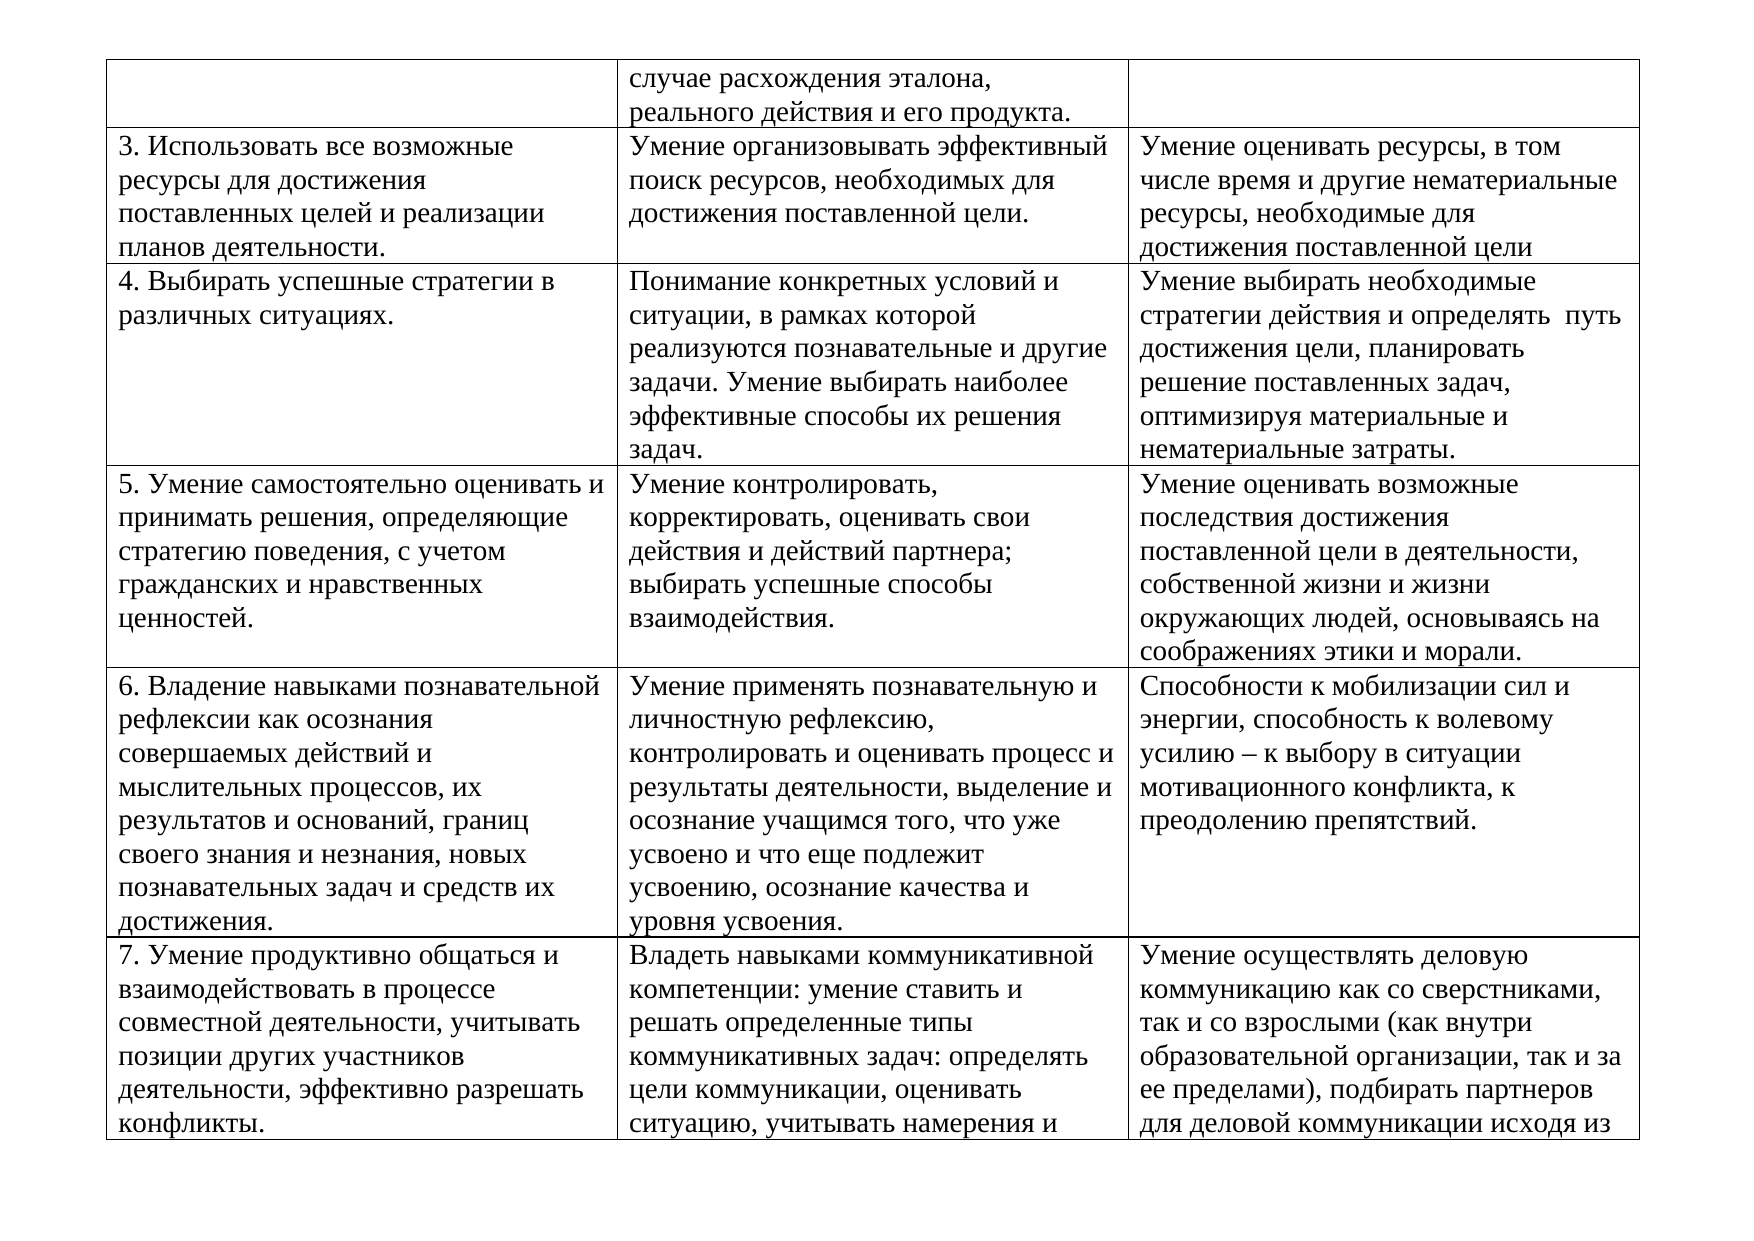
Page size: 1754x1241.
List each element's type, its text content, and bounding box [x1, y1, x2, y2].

table_cell Умение контролировать, корректировать, оценивать свои действия и действий партнера; выбирать успешные способы взаимодействия. [618, 466, 1128, 667]
table_cell Умение организовывать эффективный поиск ресурсов, необходимых для достижения поставленной цели. [618, 128, 1128, 262]
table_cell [1129, 938, 1639, 1139]
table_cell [618, 938, 1128, 1139]
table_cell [107, 938, 617, 1139]
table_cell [618, 60, 1128, 127]
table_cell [1129, 60, 1639, 127]
table_cell Умение оценивать возможные последствия достижения поставленной цели в деятельности, собственной жизни и жизни окружающих людей, основываясь на соображениях этики и морали. [1129, 466, 1639, 667]
table_cell 6. Владение навыками познавательной рефлексии как осознания совершаемых действий и мыслительных процессов, их результатов и оснований, границ своего знания и незнания, новых познавательных задач и средств их достижения. [107, 668, 617, 936]
table_cell 4. Выбирать успешные стратегии в различных ситуациях. [107, 264, 617, 465]
table_cell Понимание конкретных условий и ситуации, в рамках которой реализуются познавательные и другие задачи. Умение выбирать наиболее эффективные способы их решения задач. [618, 264, 1128, 465]
table_cell Способности к мобилизации сил и энергии, способность к волевому усилию – к выбору в ситуации мотивационного конфликта, к преодолению препятствий. [1129, 668, 1639, 936]
table_cell 5. Умение самостоятельно оценивать и принимать решения, определяющие стратегию поведения, с учетом гражданских и нравственных ценностей. [107, 466, 617, 667]
table_cell Умение оценивать ресурсы, в том числе время и другие нематериальные ресурсы, необходимые для достижения поставленной цели [1129, 128, 1639, 262]
table_cell Умение выбирать необходимые стратегии действия и определять путь достижения цели, планировать решение поставленных задач, оптимизируя материальные и нематериальные затраты. [1129, 264, 1639, 465]
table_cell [107, 60, 617, 127]
table_cell 3. Использовать все возможные ресурсы для достижения поставленных целей и реализации планов деятельности. [107, 128, 617, 262]
table_cell Умение применять познавательную и личностную рефлексию, контролировать и оценивать процесс и результаты деятельности, выделение и осознание учащимся того, что уже усвоено и что еще подлежит усвоению, осознание качества и уровня усвоения. [618, 668, 1128, 936]
